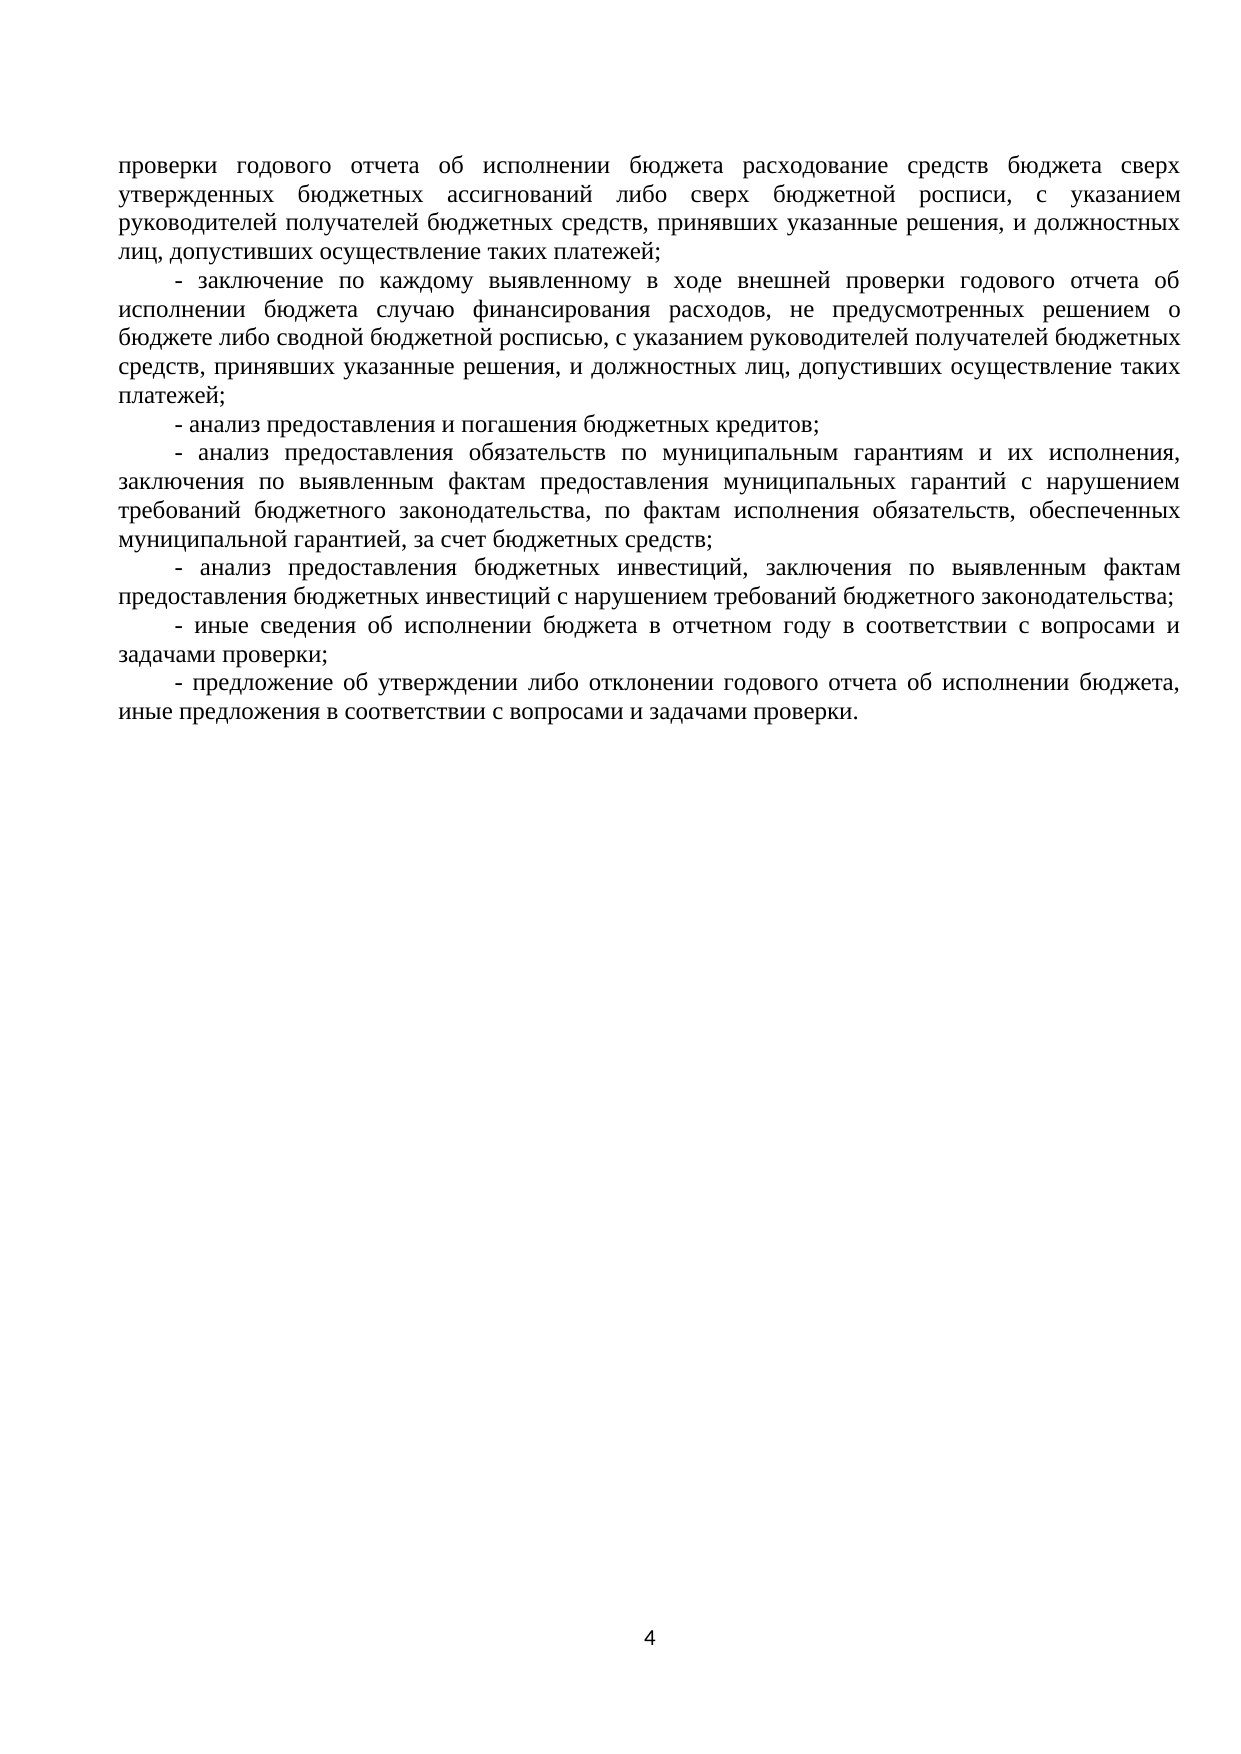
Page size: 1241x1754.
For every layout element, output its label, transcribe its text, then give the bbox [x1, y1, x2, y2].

text - заключение по каждому выявленному в ходе внешней проверки годового отчета об исполнении бюджета случаю финансирования расходов, не предусмотренных решением о бюджете либо сводной бюджетной росписью, с указанием руководителей получателей бюджетных средств, принявших указанные решения, и должностных лиц, допустивших осуществление таких платежей; [118, 265, 1181, 409]
text - предложение об утверждении либо отклонении годового отчета об исполнении бюджета, иные предложения в соответствии с вопросами и задачами проверки. [118, 667, 1181, 725]
text - анализ предоставления бюджетных инвестиций, заключения по выявленным фактам предоставления бюджетных инвестиций с нарушением требований бюджетного законодательства; [118, 552, 1181, 610]
text - анализ предоставления обязательств по муниципальным гарантиям и их исполнения, заключения по выявленным фактам предоставления муниципальных гарантий с нарушением требований бюджетного законодательства, по фактам исполнения обязательств, обеспеченных муниципальной гарантией, за счет бюджетных средств; [118, 437, 1181, 552]
text - иные сведения об исполнении бюджета в отчетном году в соответствии с вопросами и задачами проверки; [118, 610, 1181, 667]
text - анализ предоставления и погашения бюджетных кредитов; [118, 409, 1181, 437]
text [118, 150, 1181, 265]
